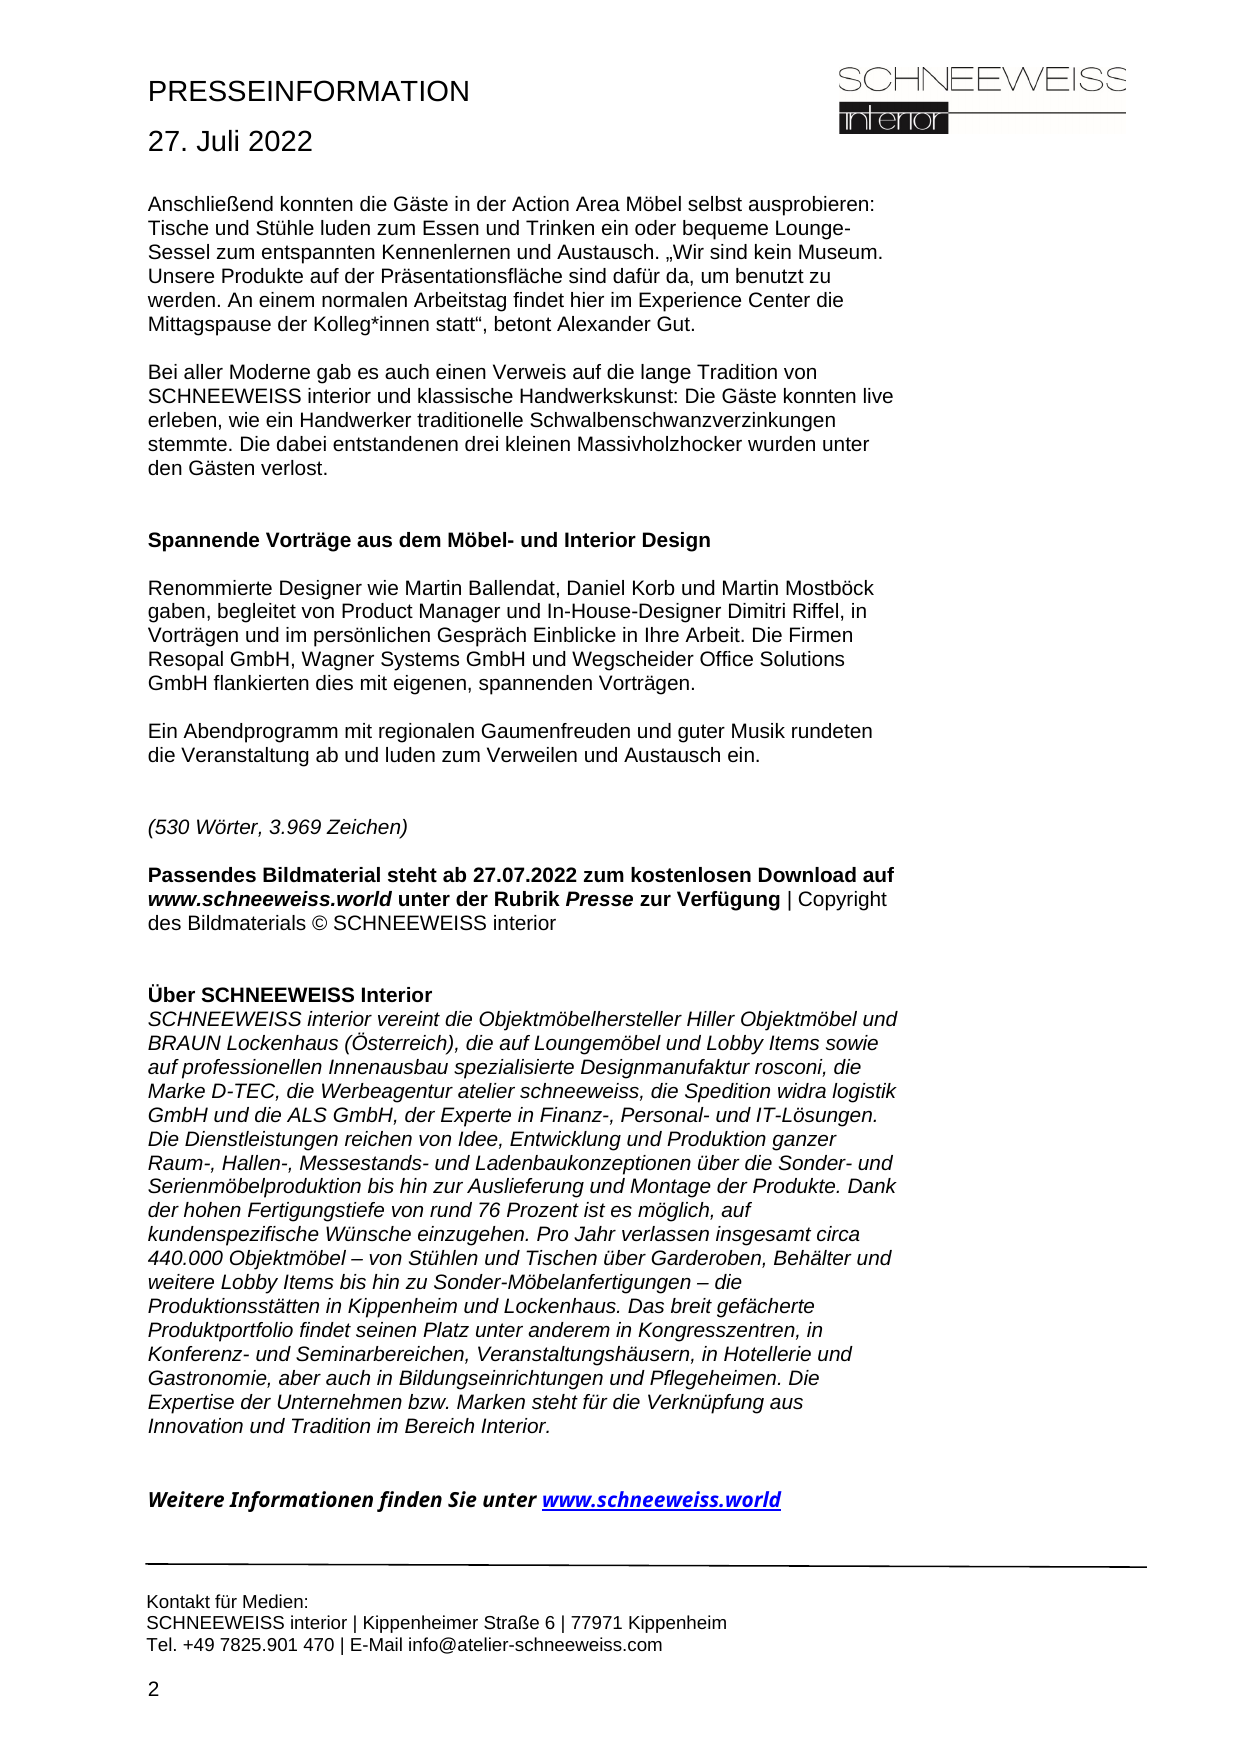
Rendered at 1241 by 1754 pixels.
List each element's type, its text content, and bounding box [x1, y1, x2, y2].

text Über SCHNEEWEISS Interior [148, 983, 901, 1007]
picture [838, 67, 1126, 133]
text Weitere Informationen finden Sie unter www.schneeweiss.world [148, 1485, 901, 1513]
text Spannende Vorträge aus dem Möbel- und Interior Design [148, 527, 901, 551]
text Bei aller Moderne gab es auch einen Verweis auf die lange Tradition von SCHNEEWEISS interior und klassische Handwerkskunst: Die Gäste konnten live erleben, wie ein Handwerker traditionelle Schwalbenschwanzverzinkungen stemmte. Die dabei entstandenen drei kleinen Massivholzhocker wurden unter den Gästen verlost. [148, 360, 901, 479]
text Passendes Bildmaterial steht ab 27.07.2022 zum kostenlosen Download auf www.schneeweiss.world unter der Rubrik Presse zur Verfügung | Copyright des Bildmaterials © SCHNEEWEISS interior [148, 863, 901, 935]
text Anschließend konnten die Gäste in der Action Area Möbel selbst ausprobieren: Tische und Stühle luden zum Essen und Trinken ein oder bequeme Lounge-Sessel zum entspannten Kennenlernen und Austausch. „Wir sind kein Museum. Unsere Produkte auf der Präsentationsfläche sind dafür da, um benutzt zu werden. An einem normalen Arbeitstag findet hier im Experience Center die Mittagspause der Kolleg*innen statt“, betont Alexander Gut. [148, 192, 901, 336]
text SCHNEEWEISS interior vereint die Objektmöbelhersteller Hiller Objektmöbel und BRAUN Lockenhaus (Österreich), die auf Loungemöbel und Lobby Items sowie auf professionellen Innenausbau spezialisierte Designmanufaktur rosconi, die Marke D-TEC, die Werbeagentur atelier schneeweiss, die Spedition widra logistik GmbH und die ALS GmbH, der Experte in Finanz-, Personal- und IT-Lösungen. Die Dienstleistungen reichen von Idee, Entwicklung und Produktion ganzer Raum-, Hallen-, Messestands- und Ladenbaukonzeptionen über die Sonder- und Serienmöbelproduktion bis hin zur Auslieferung und Montage der Produkte. Dank der hohen Fertigungstiefe von rund 76 Prozent ist es möglich, auf kundenspezifische Wünsche einzugehen. Pro Jahr verlassen insgesamt circa 440.000 Objektmöbel – von Stühlen und Tischen über Garderoben, Behälter und weitere Lobby Items bis hin zu Sonder-Möbelanfertigungen – die Produktionsstätten in Kippenheim und Lockenhaus. Das breit gefächerte Produktportfolio findet seinen Platz unter anderem in Kongresszentren, in Konferenz- und Seminarbereichen, Veranstaltungshäusern, in Hotellerie und Gastronomie, aber auch in Bildungseinrichtungen und Pflegeheimen. Die Expertise der Unternehmen bzw. Marken steht für die Verknüpfung aus Innovation und Tradition im Bereich Interior. [148, 1007, 901, 1438]
text Renommierte Designer wie Martin Ballendat, Daniel Korb und Martin Mostböck gaben, begleitet von Product Manager und In-House-Designer Dimitri Riffel, in Vorträgen und im persönlichen Gespräch Einblicke in Ihre Arbeit. Die Firmen Resopal GmbH, Wagner Systems GmbH und Wegscheider Office Solutions GmbH flankierten dies mit eigenen, spannenden Vorträgen. [148, 575, 901, 695]
text Ein Abendprogramm mit regionalen Gaumenfreuden und guter Musik rundeten die Veranstaltung ab und luden zum Verweilen und Austausch ein. [148, 719, 901, 767]
text (530 Wörter, 3.969 Zeichen) [148, 815, 901, 839]
